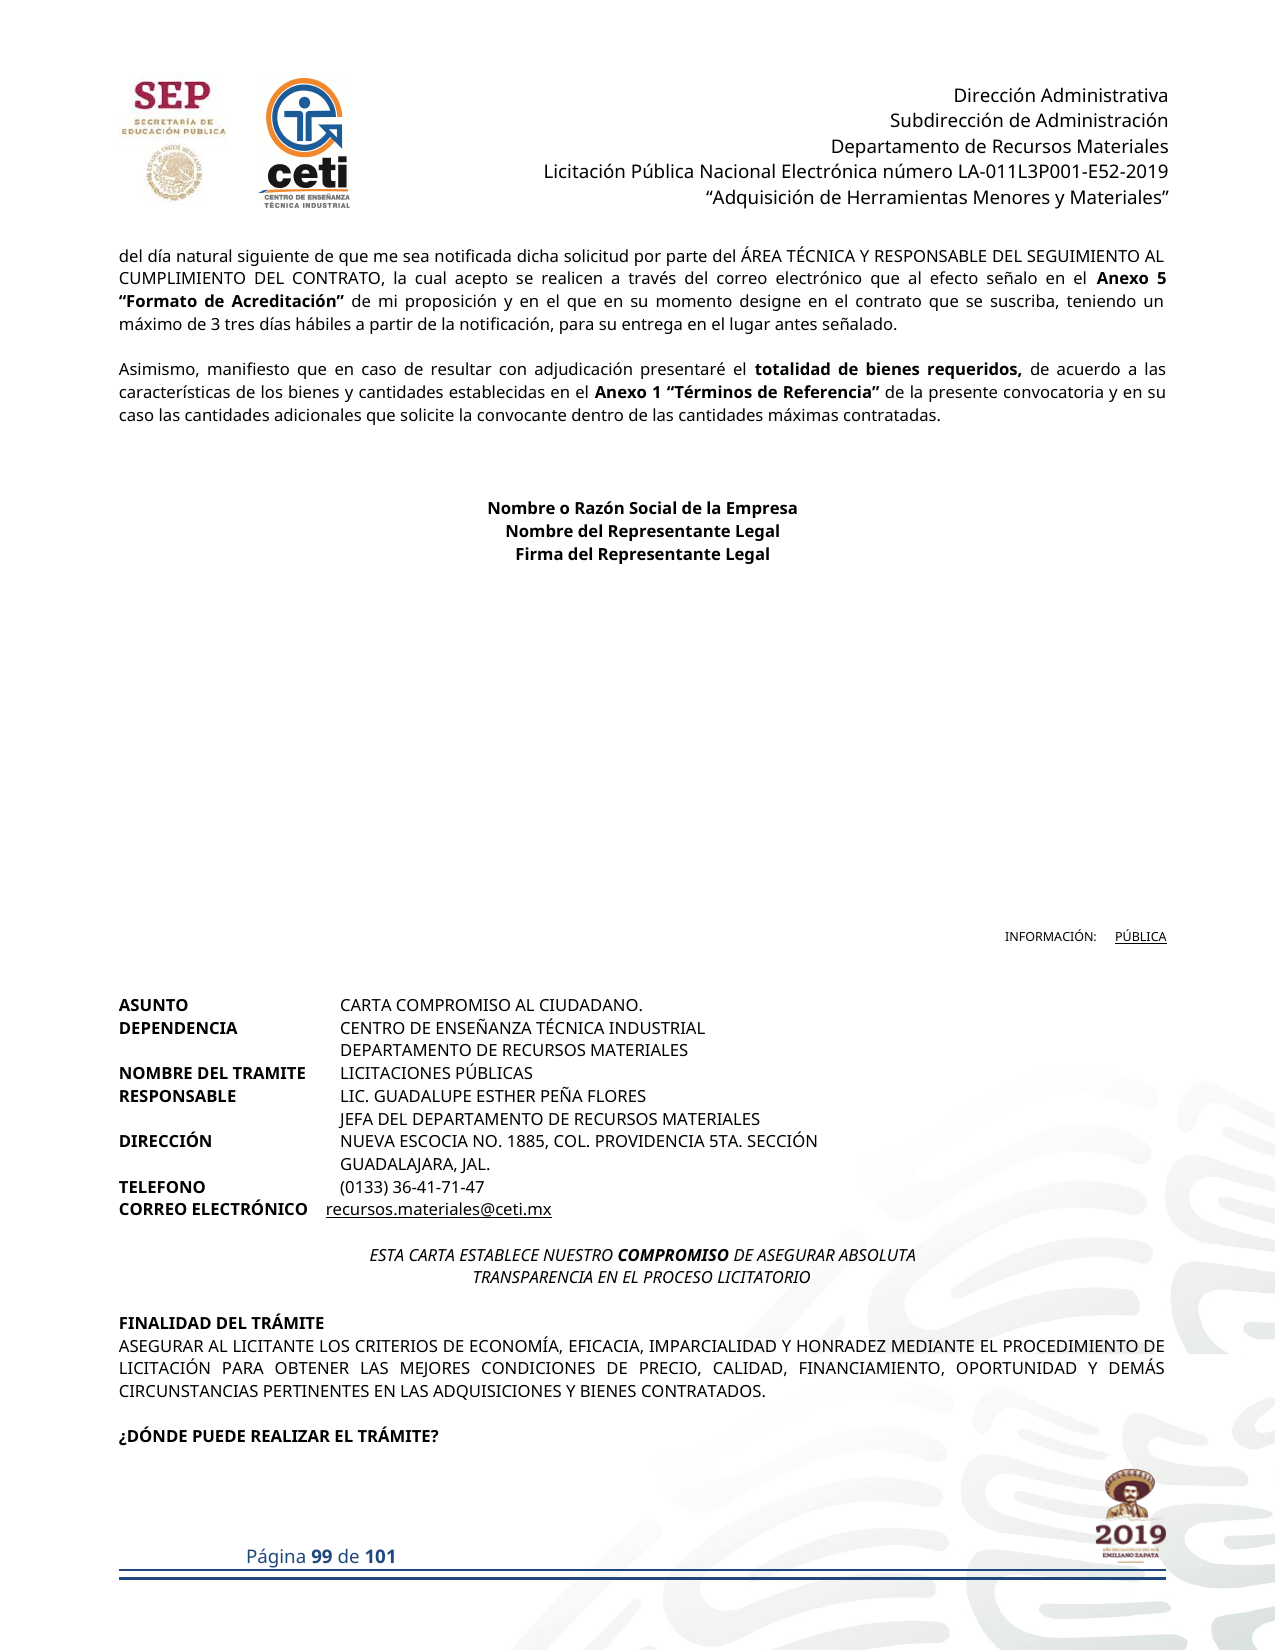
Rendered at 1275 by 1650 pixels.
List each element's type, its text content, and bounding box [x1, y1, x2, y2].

text CORREO ELECTRÓNICO recursos.materiales@ceti.mx [119, 1198, 1166, 1221]
text ASEGURAR AL LICITANTE LOS CRITERIOS DE ECONOMÍA, EFICACIA, IMPARCIALIDAD Y HONRADEZ MEDIANTE EL PROCEDIMIENTO DE LICITACIÓN PARA OBTENER LAS MEJORES CONDICIONES DE PRECIO, CALIDAD, FINANCIAMIENTO, OPORTUNIDAD Y DEMÁS CIRCUNSTANCIAS PERTINENTES EN LAS ADQUISICIONES Y BIENES CONTRATADOS. [119, 1334, 1166, 1402]
text ¿DÓNDE PUEDE REALIZAR EL TRÁMITE? [119, 1425, 1166, 1448]
text Nombre o Razón Social de la Empresa [119, 497, 1166, 519]
picture [258, 78, 350, 208]
text JEFA DEL DEPARTAMENTO DE RECURSOS MATERIALES [119, 1107, 1166, 1130]
text TRANSPARENCIA EN EL PROCESO LICITATORIO [119, 1266, 1166, 1289]
text DEPARTAMENTO DE RECURSOS MATERIALES [156, 1039, 1166, 1062]
text Firma del Representante Legal [119, 542, 1166, 565]
text ESTA CARTA ESTABLECE NUESTRO COMPROMISO DE ASEGURAR ABSOLUTA [119, 1243, 1166, 1266]
text ASUNTO CARTA COMPROMISO AL CIUDADANO. [119, 993, 1166, 1016]
picture [146, 1043, 1275, 1650]
text Nombre del Representante Legal [119, 519, 1166, 542]
picture [118, 73, 229, 208]
text GUADALAJARA, JAL. [119, 1152, 1166, 1175]
text INFORMACIÓN: PÚBLICA [156, 928, 1166, 945]
text DIRECCIÓN NUEVA ESCOCIA NO. 1885, COL. PROVIDENCIA 5TA. SECCIÓN [119, 1130, 1166, 1152]
text NOMBRE DEL TRAMITE LICITACIONES PÚBLICAS [119, 1062, 1166, 1084]
text TELEFONO (0133) 36-41-71-47 [119, 1175, 1166, 1198]
text Asimismo, manifiesto que en caso de resultar con adjudicación presentaré el totalidad de bienes requeridos, de acuerdo a las características de los bienes y cantidades establecidas en el Anexo 1 “Términos de Referencia” de la presente convocatoria y en su caso las cantidades adicionales que solicite la convocante dentro de las cantidades máximas contratadas. [119, 358, 1166, 426]
text RESPONSABLE LIC. GUADALUPE ESTHER PEÑA FLORES [119, 1084, 1166, 1107]
text FINALIDAD DEL TRÁMITE [119, 1311, 1166, 1334]
text DEPENDENCIA CENTRO DE ENSEÑANZA TÉCNICA INDUSTRIAL [119, 1016, 1166, 1039]
